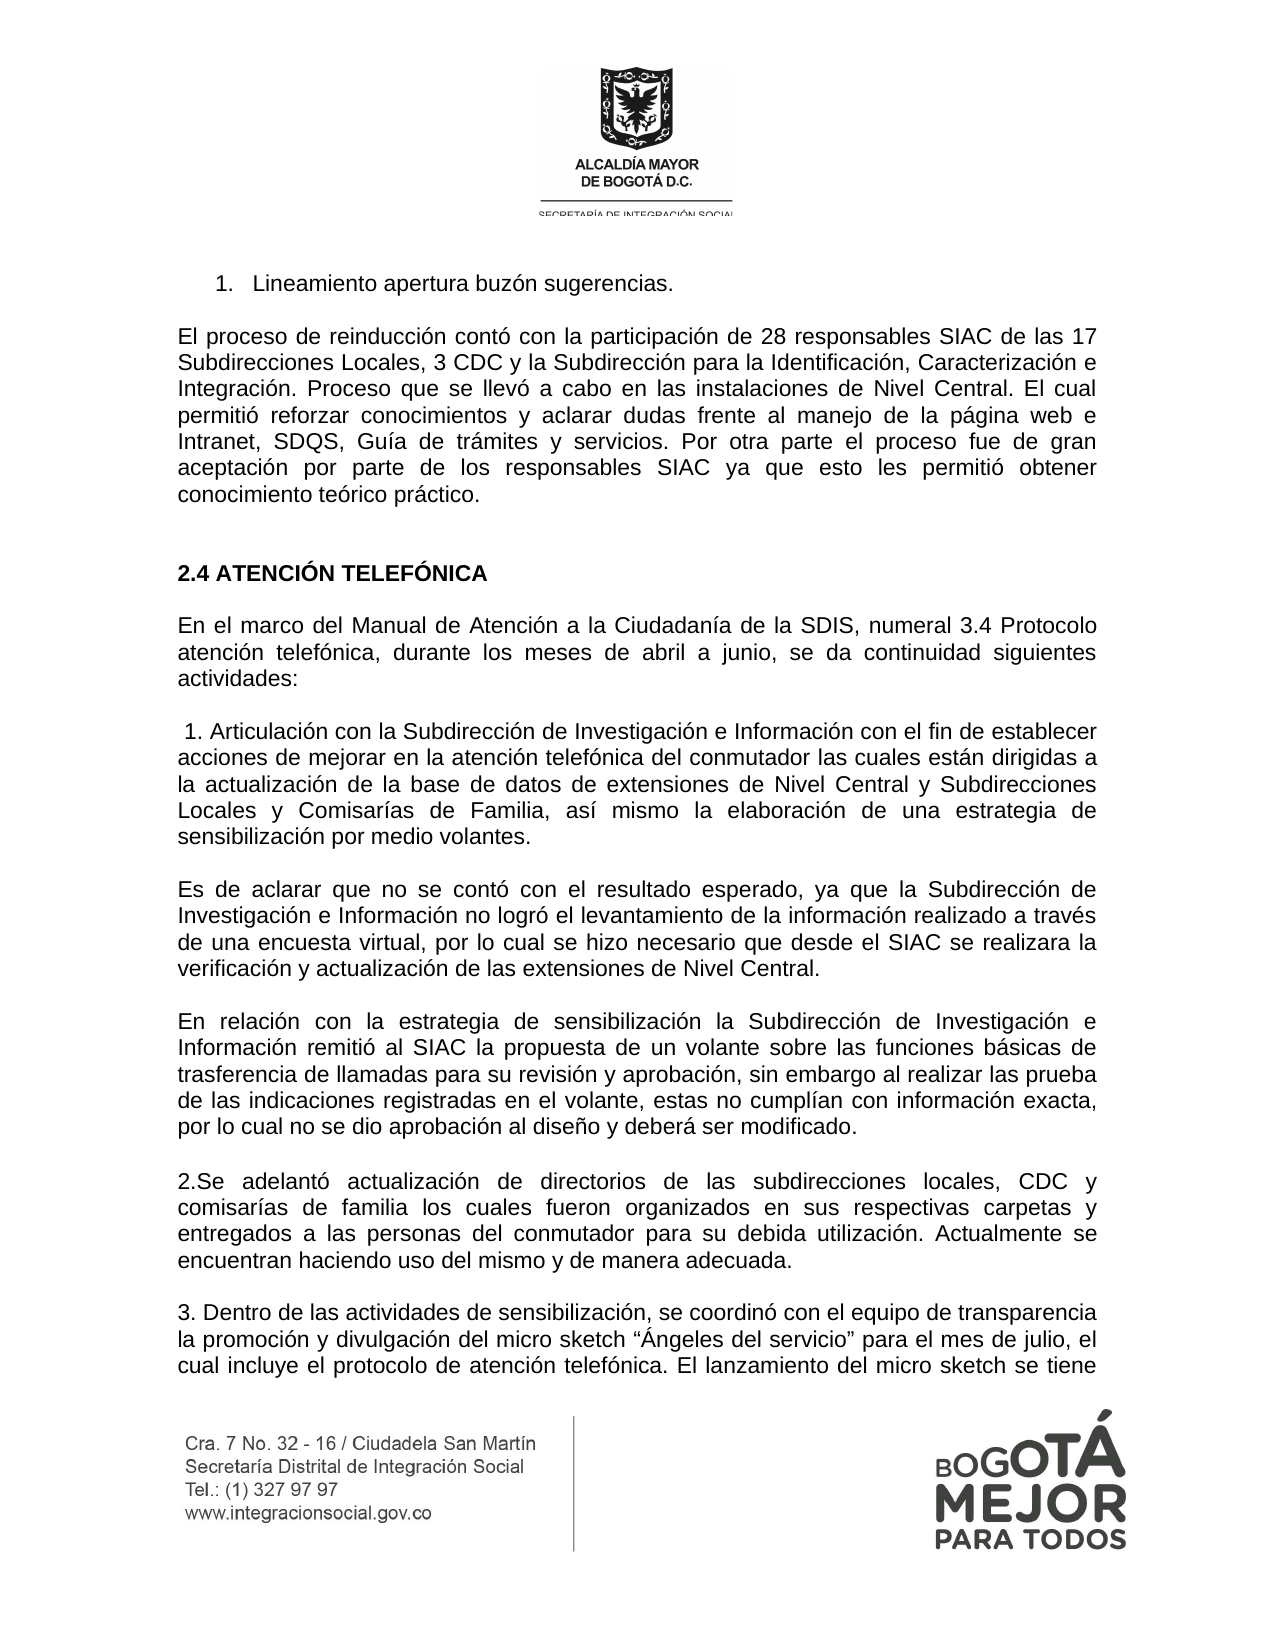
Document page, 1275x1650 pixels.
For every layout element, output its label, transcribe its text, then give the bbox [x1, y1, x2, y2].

picture [538, 67, 733, 215]
list Lineamiento apertura buzón sugerencias. [215, 270, 1098, 296]
text 2.Se adelantó actualización de directorios de las subdirecciones locales, CDC y comisarías de familia los cuales fueron organizados en sus respectivas carpetas y entregados a las personas del conmutador para su debida utilización. Actualmente se encuentran haciendo uso del mismo y de manera adecuada. [177, 1168, 1098, 1273]
text Es de aclarar que no se contó con el resultado esperado, ya que la Subdirección de Investigación e Información no logró el levantamiento de la información realizado a través de una encuesta virtual, por lo cual se hizo necesario que desde el SIAC se realizara la verificación y actualización de las extensiones de Nivel Central. [177, 876, 1098, 981]
text 1. Articulación con la Subdirección de Investigación e Información con el fin de establecer acciones de mejorar en la atención telefónica del conmutador las cuales están dirigidas a la actualización de la base de datos de extensiones de Nivel Central y Subdirecciones Locales y Comisarías de Familia, así mismo la elaboración de una estrategia de sensibilización por medio volantes. [177, 718, 1098, 850]
text 2.4 ATENCIÓN TELEFÓNICA [177, 560, 1098, 586]
text El proceso de reinducción contó con la participación de 28 responsables SIAC de las 17 Subdirecciones Locales, 3 CDC y la Subdirección para la Identificación, Caracterización e Integración. Proceso que se llevó a cabo en las instalaciones de Nivel Central. El cual permitió reforzar conocimientos y aclarar dudas frente al manejo de la página web e Intranet, SDQS, Guía de trámites y servicios. Por otra parte el proceso fue de gran aceptación por parte de los responsables SIAC ya que esto les permitió obtener conocimiento teórico práctico. [177, 323, 1098, 507]
picture [177, 1382, 1275, 1577]
text En relación con la estrategia de sensibilización la Subdirección de Investigación e Información remitió al SIAC la propuesta de un volante sobre las funciones básicas de trasferencia de llamadas para su revisión y aprobación, sin embargo al realizar las prueba de las indicaciones registradas en el volante, estas no cumplían con información exacta, por lo cual no se dio aprobación al diseño y deberá ser modificado. [177, 1008, 1098, 1139]
text En el marco del Manual de Atención a la Ciudadanía de la SDIS, numeral 3.4 Protocolo atención telefónica, durante los meses de abril a junio, se da continuidad siguientes actividades: [177, 612, 1098, 692]
